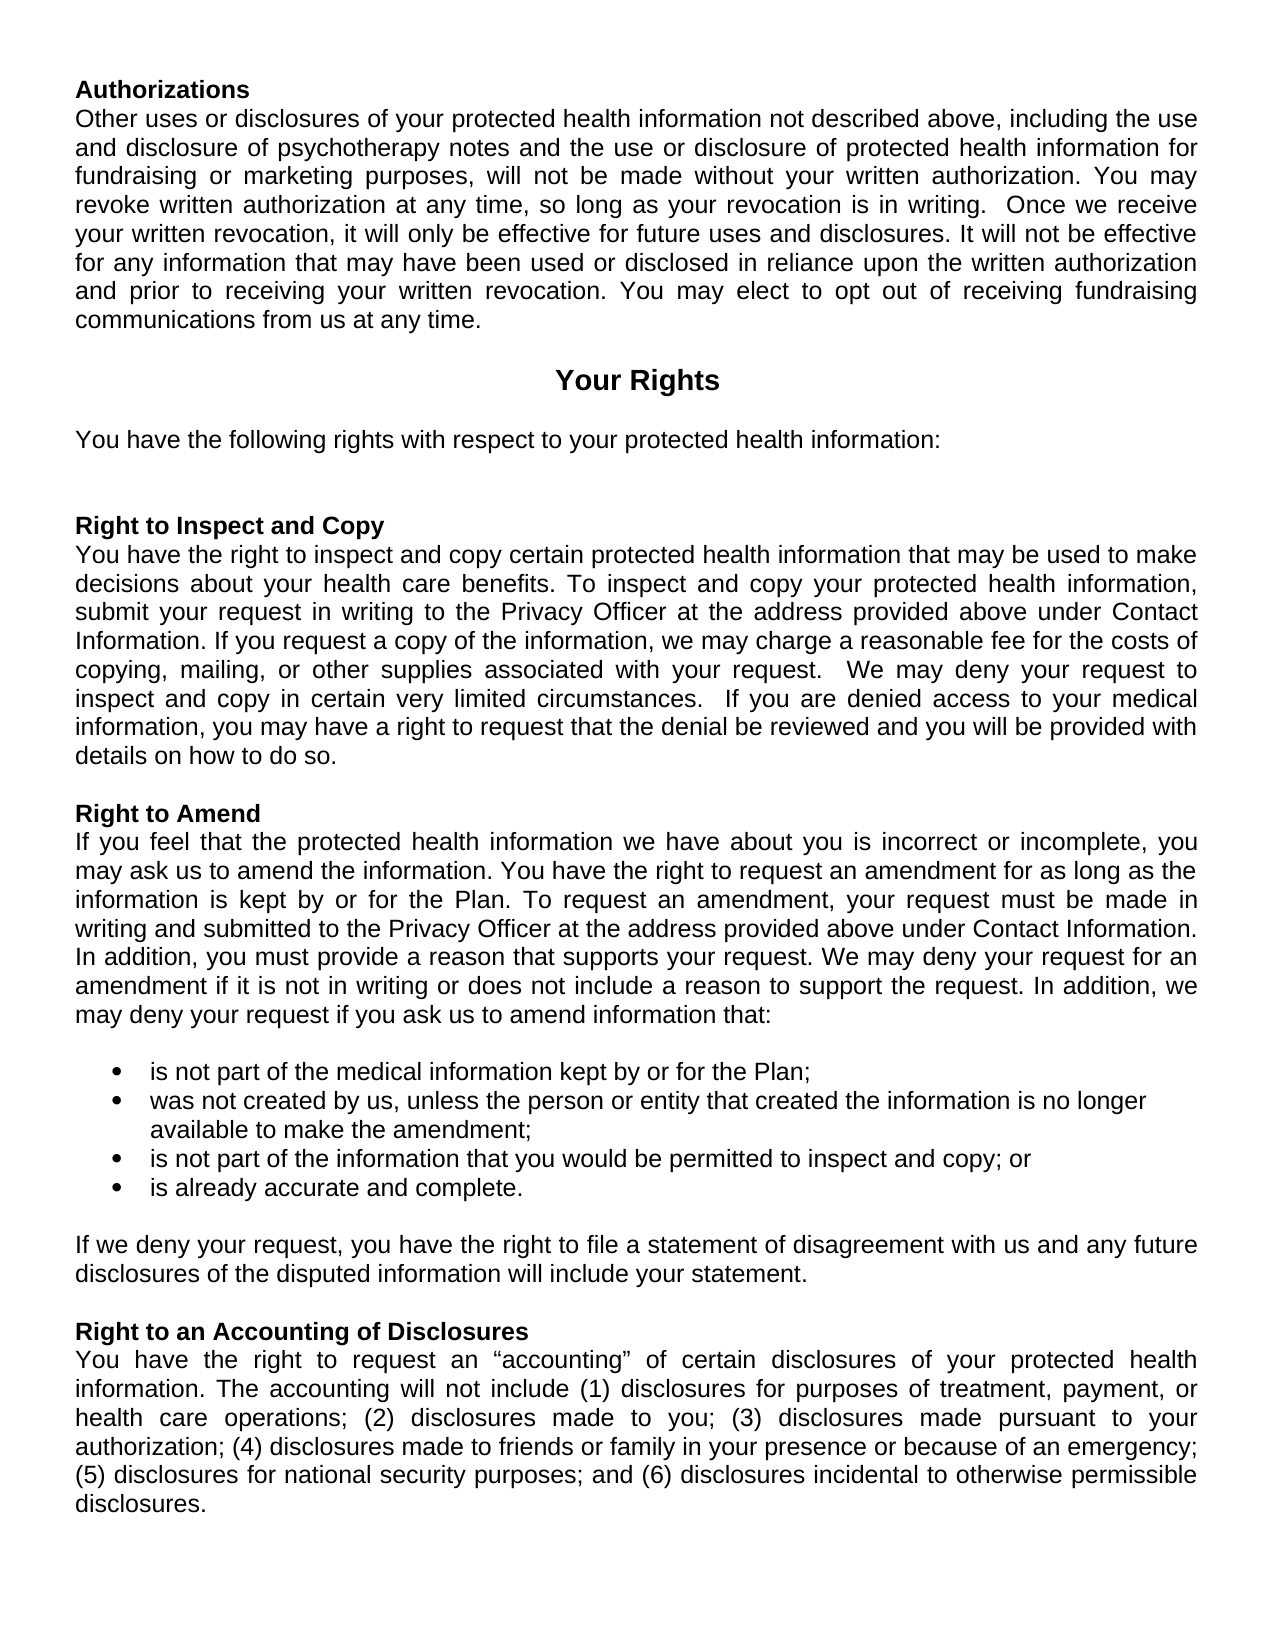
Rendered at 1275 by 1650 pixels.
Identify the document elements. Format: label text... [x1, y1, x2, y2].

list was not created by us, unless the person or entity that created the information is no longer available to make the amendment; [112, 1086, 1200, 1144]
text Other uses or disclosures of your protected health information not described above, including the use and disclosure of psychotherapy notes and the use or disclosure of protected health information for fundraising or marketing purposes, will not be made without your written authorization. You may revoke written authorization at any time, so long as your revocation is in writing. Once we receive your written revocation, it will only be effective for future uses and disclosures. It will not be effective for any information that may have been used or disclosed in reliance upon the written authorization and prior to receiving your written revocation. You may elect to opt out of receiving fundraising communications from us at any time. [75, 104, 1200, 334]
list is not part of the medical information kept by or for the Plan; [112, 1057, 1200, 1086]
text You have the right to inspect and copy certain protected health information that may be used to make decisions about your health care benefits. To inspect and copy your protected health information, submit your request in writing to the Privacy Officer at the address provided above under Contact Information. If you request a copy of the information, we may charge a reasonable fee for the costs of copying, mailing, or other supplies associated with your request. We may deny your request to inspect and copy in certain very limited circumstances. If you are denied access to your medical information, you may have a right to request that the denial be reviewed and you will be provided with details on how to do so. [75, 540, 1200, 770]
list is already accurate and complete. [112, 1173, 1200, 1201]
text Your Rights [75, 362, 1200, 396]
text If you feel that the protected health information we have about you is incorrect or incomplete, you may ask us to amend the information. You have the right to request an amendment for as long as the information is kept by or for the Plan. To request an amendment, your request must be made in writing and submitted to the Privacy Officer at the address provided above under Contact Information. In addition, you must provide a reason that supports your request. We may deny your request for an amendment if it is not in writing or does not include a reason to support the request. In addition, we may deny your request if you ask us to amend information that: [75, 827, 1200, 1028]
text Right to Inspect and Copy [75, 511, 1200, 540]
text If we deny your request, you have the right to file a statement of disagreement with us and any future disclosures of the disputed information will include your statement. [75, 1230, 1200, 1288]
list is not part of the information that you would be permitted to inspect and copy; or [112, 1144, 1200, 1173]
text Authorizations [75, 75, 1200, 104]
text Right to an Accounting of Disclosures [75, 1316, 1200, 1345]
text You have the right to request an “accounting” of certain disclosures of your protected health information. The accounting will not include (1) disclosures for purposes of treatment, payment, or health care operations; (2) disclosures made to you; (3) disclosures made pursuant to your authorization; (4) disclosures made to friends or family in your presence or because of an emergency; (5) disclosures for national security purposes; and (6) disclosures incidental to otherwise permissible disclosures. [75, 1345, 1200, 1518]
text You have the following rights with respect to your protected health information: [75, 425, 1200, 453]
text Right to Amend [75, 798, 1200, 827]
